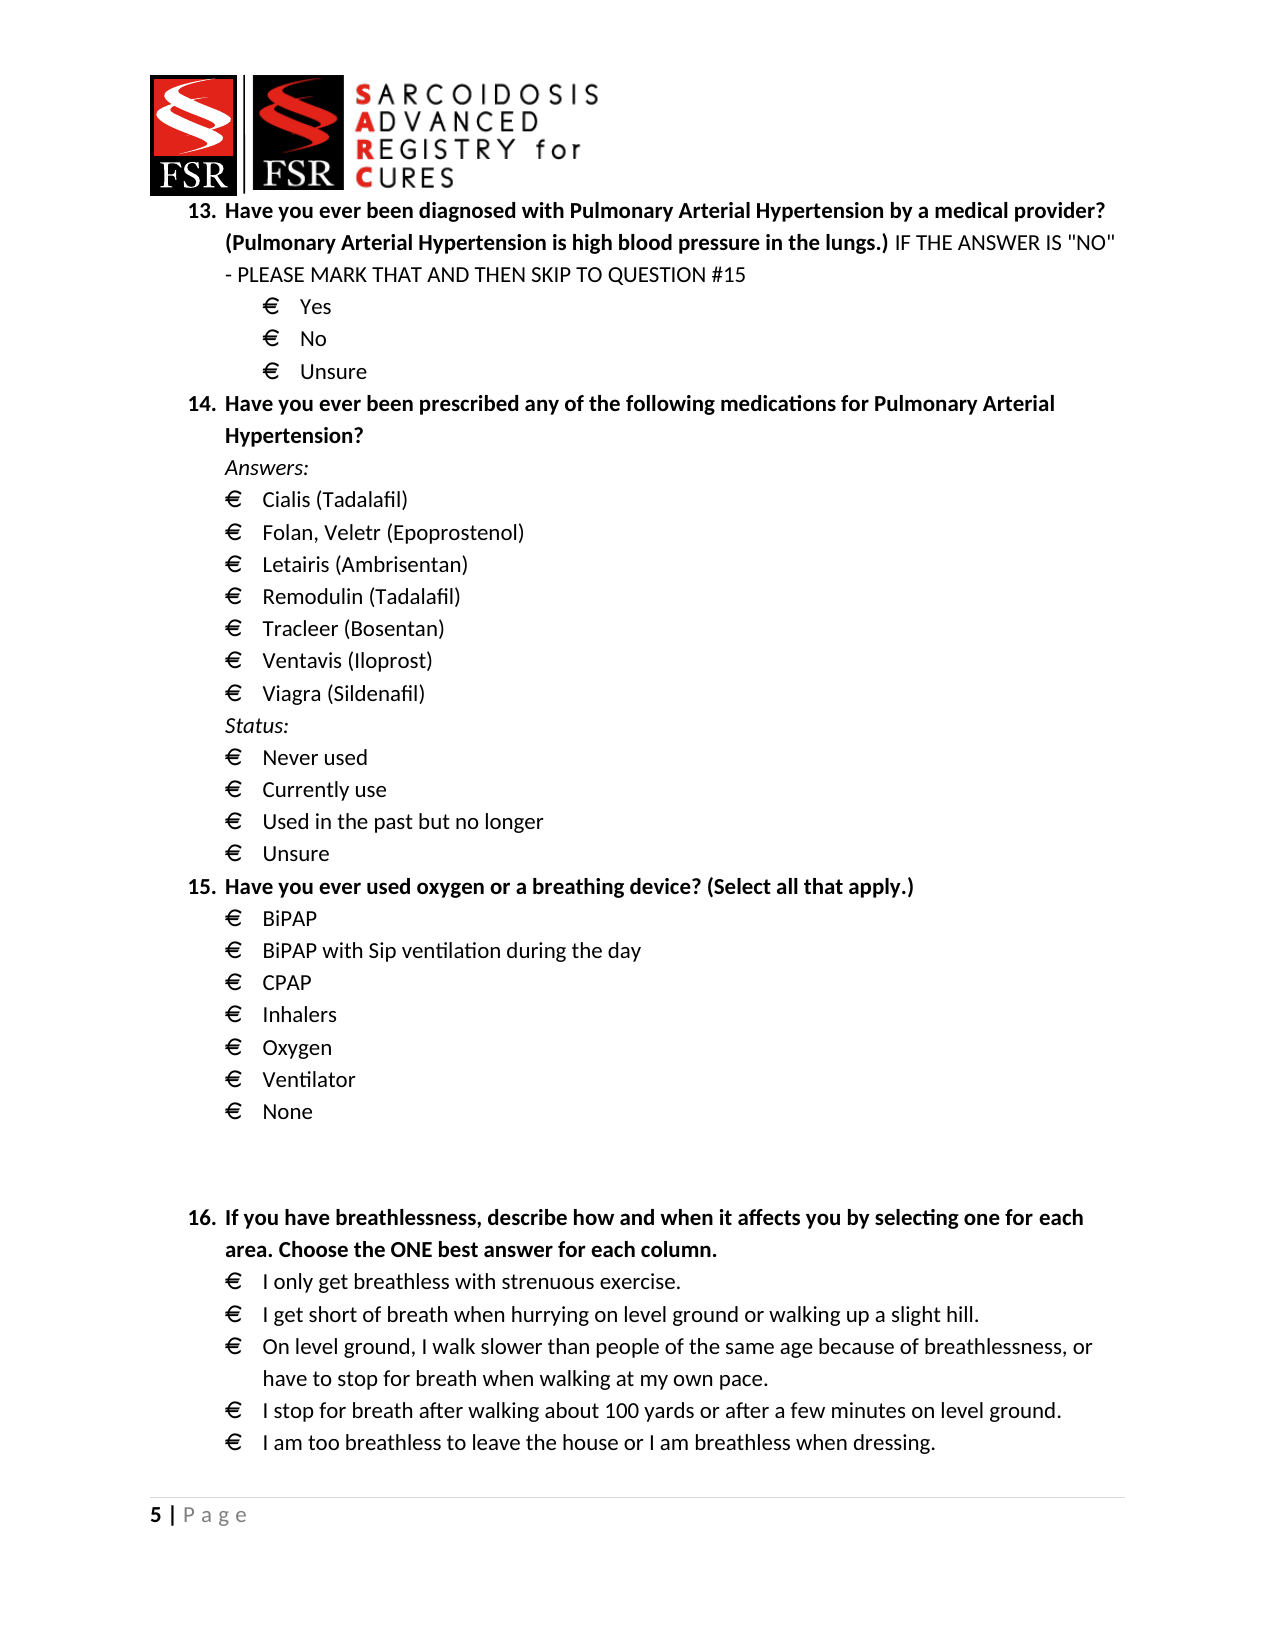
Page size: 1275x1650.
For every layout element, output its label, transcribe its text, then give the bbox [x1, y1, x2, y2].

text Answers: [225, 453, 1125, 481]
list BiPAP [225, 904, 1125, 932]
list Unsure [225, 839, 1125, 868]
list Unsure [262, 357, 1125, 385]
list Used in the past but no longer [225, 807, 1125, 835]
list Ventavis (Iloprost) [225, 646, 1125, 674]
list Folan, Veletr (Epoprostenol) [225, 518, 1125, 546]
list No [262, 324, 1125, 353]
list BiPAP with Sip ventilation during the day [225, 936, 1125, 964]
list Oxygen [225, 1033, 1125, 1061]
list Have you ever been prescribed any of the following medications for Pulmonary Arterial Hypertension? [187, 389, 1125, 449]
list Inhalers [225, 1001, 1125, 1028]
picture [252, 75, 603, 190]
list If you have breathlessness, describe how and when it affects you by selecting one for each area. Choose the ONE best answer for each column. [187, 1203, 1125, 1263]
list Never used [225, 743, 1125, 771]
list I get short of breath when hurrying on level ground or walking up a slight hill. [225, 1300, 1125, 1328]
list Have you ever used oxygen or a breathing device? (Select all that apply.) [187, 872, 1125, 900]
list I am too breathless to leave the house or I am breathless when dressing. [225, 1428, 1125, 1456]
list I stop for breath after walking about 100 yards or after a few minutes on level ground. [225, 1396, 1125, 1424]
list Have you ever been diagnosed with Pulmonary Arterial Hypertension by a medical provider? (Pulmonary Arterial Hypertension is high blood pressure in the lungs.) IF THE ANSWER IS "NO" - PLEASE MARK THAT AND THEN SKIP TO QUESTION #15 [187, 196, 1125, 288]
list CPAP [225, 968, 1125, 996]
list Currently use [225, 775, 1125, 803]
list On level ground, I walk slower than people of the same age because of breathlessness, or have to stop for breath when walking at my own pace. [225, 1332, 1125, 1392]
list Viagra (Sildenafil) [225, 679, 1125, 707]
list Yes [262, 292, 1125, 320]
text Status: [225, 711, 1125, 739]
list I only get breathless with strenuous exercise. [225, 1267, 1125, 1296]
list Ventilator [225, 1065, 1125, 1093]
list None [225, 1097, 1125, 1125]
list Tracleer (Bosentan) [225, 614, 1125, 642]
list Cialis (Tadalafil) [225, 486, 1125, 513]
list Letairis (Ambrisentan) [225, 550, 1125, 578]
list Remodulin (Tadalafil) [225, 582, 1125, 610]
